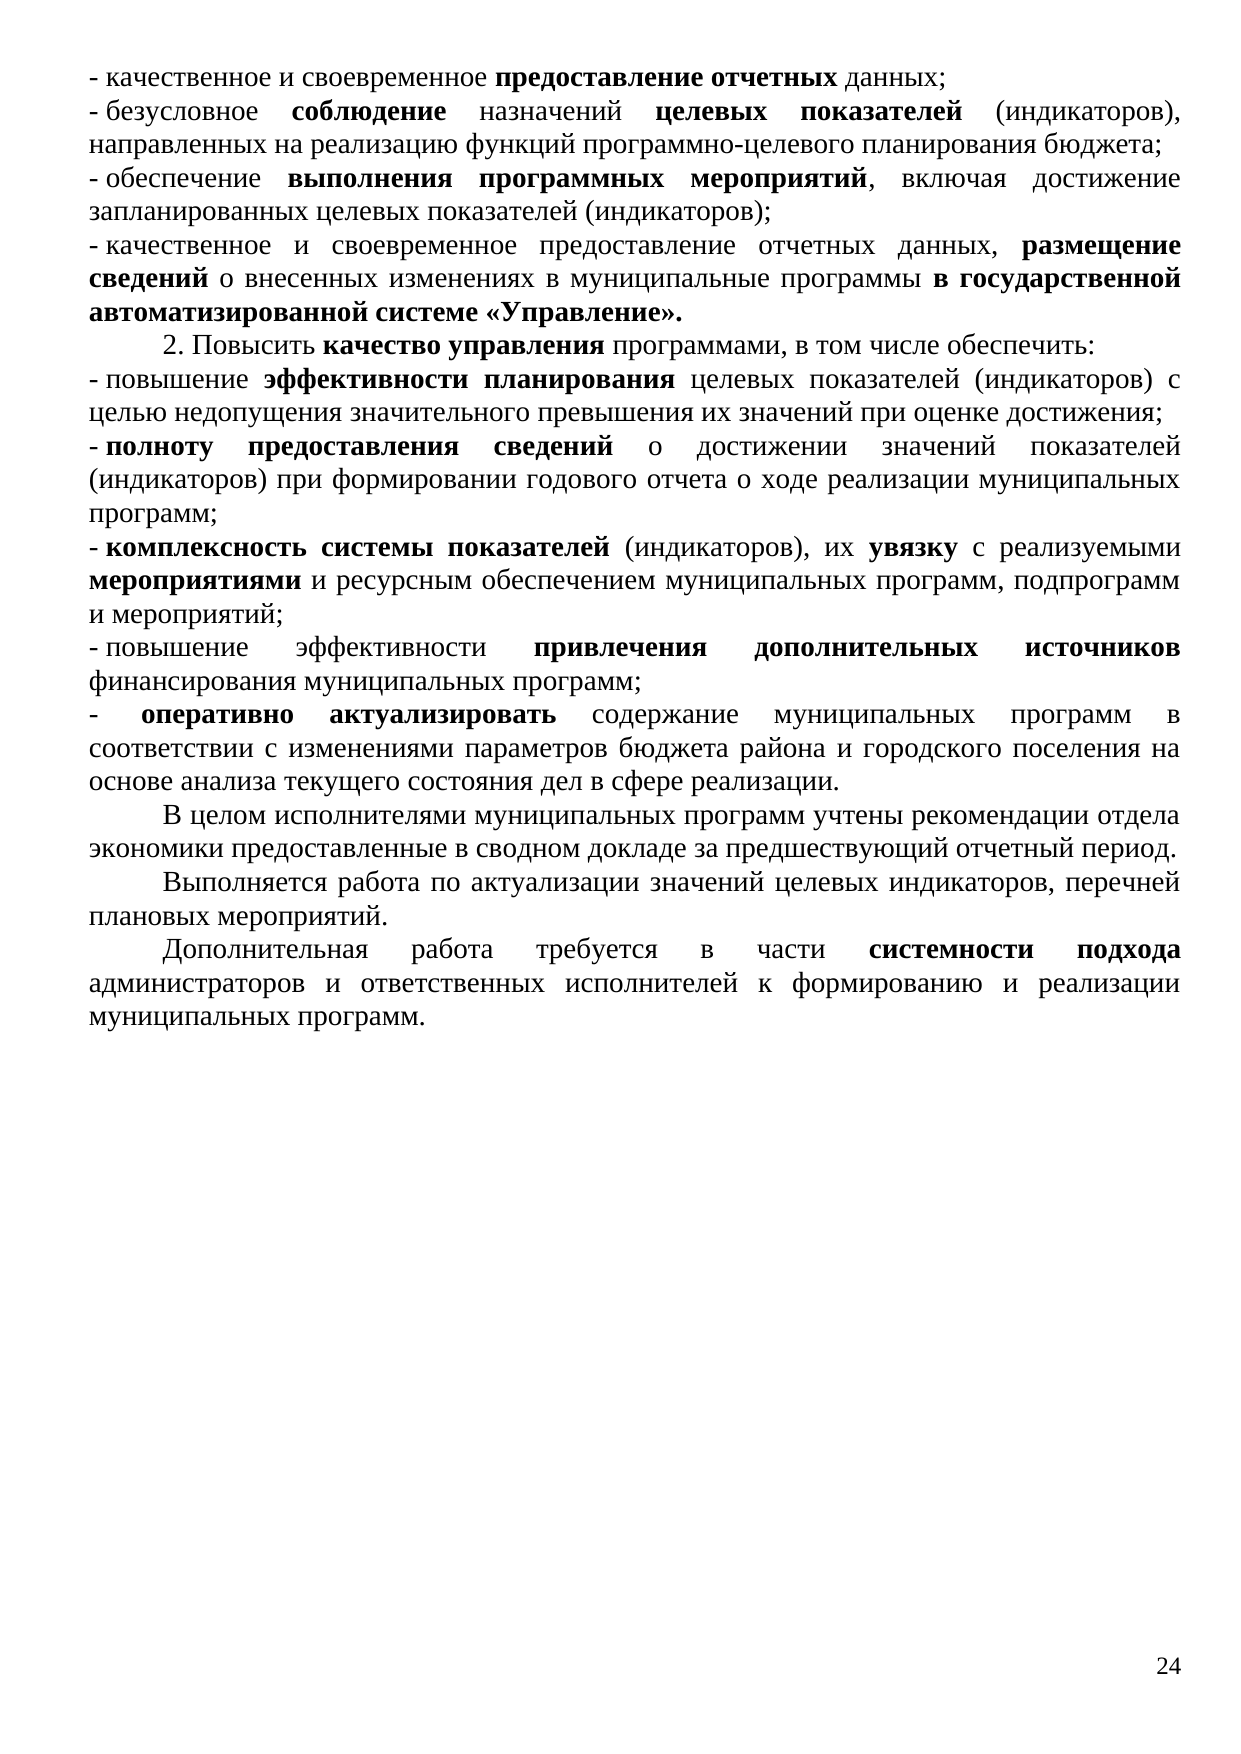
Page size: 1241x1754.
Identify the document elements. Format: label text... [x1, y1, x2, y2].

text - безусловное соблюдение назначений целевых показателей (индикаторов), направленных на реализацию функций программно-целевого планирования бюджета; [89, 93, 1181, 160]
text - обеспечение выполнения программных мероприятий, включая достижение запланированных целевых показателей (индикаторов); [89, 160, 1181, 227]
text - качественное и своевременное предоставление отчетных данных, размещение сведений о внесенных изменениях в муниципальные программы в государственной автоматизированной системе «Управление». [89, 227, 1181, 327]
text - повышение эффективности привлечения дополнительных источников финансирования муниципальных программ; [89, 629, 1181, 696]
text - комплексность системы показателей (индикаторов), их увязку с реализуемыми мероприятиями и ресурсным обеспечением муниципальных программ, подпрограмм и мероприятий; [89, 529, 1181, 629]
text В целом исполнителями муниципальных программ учтены рекомендации отдела экономики предоставленные в сводном докладе за предшествующий отчетный период. [89, 797, 1181, 864]
text - качественное и своевременное предоставление отчетных данных; [89, 59, 1181, 93]
text Дополнительная работа требуется в части системности подхода администраторов и ответственных исполнителей к формированию и реализации муниципальных программ. [89, 931, 1181, 1032]
text - полноту предоставления сведений о достижении значений показателей (индикаторов) при формировании годового отчета о ходе реализации муниципальных программ; [89, 428, 1181, 529]
text - повышение эффективности планирования целевых показателей (индикаторов) с целью недопущения значительного превышения их значений при оценке достижения; [89, 361, 1181, 428]
text Выполняется работа по актуализации значений целевых индикаторов, перечней плановых мероприятий. [89, 864, 1181, 931]
text 2. Повысить качество управления программами, в том числе обеспечить: [89, 327, 1181, 361]
text - оперативно актуализировать содержание муниципальных программ в соответствии с изменениями параметров бюджета района и городского поселения на основе анализа текущего состояния дел в сфере реализации. [89, 696, 1181, 797]
